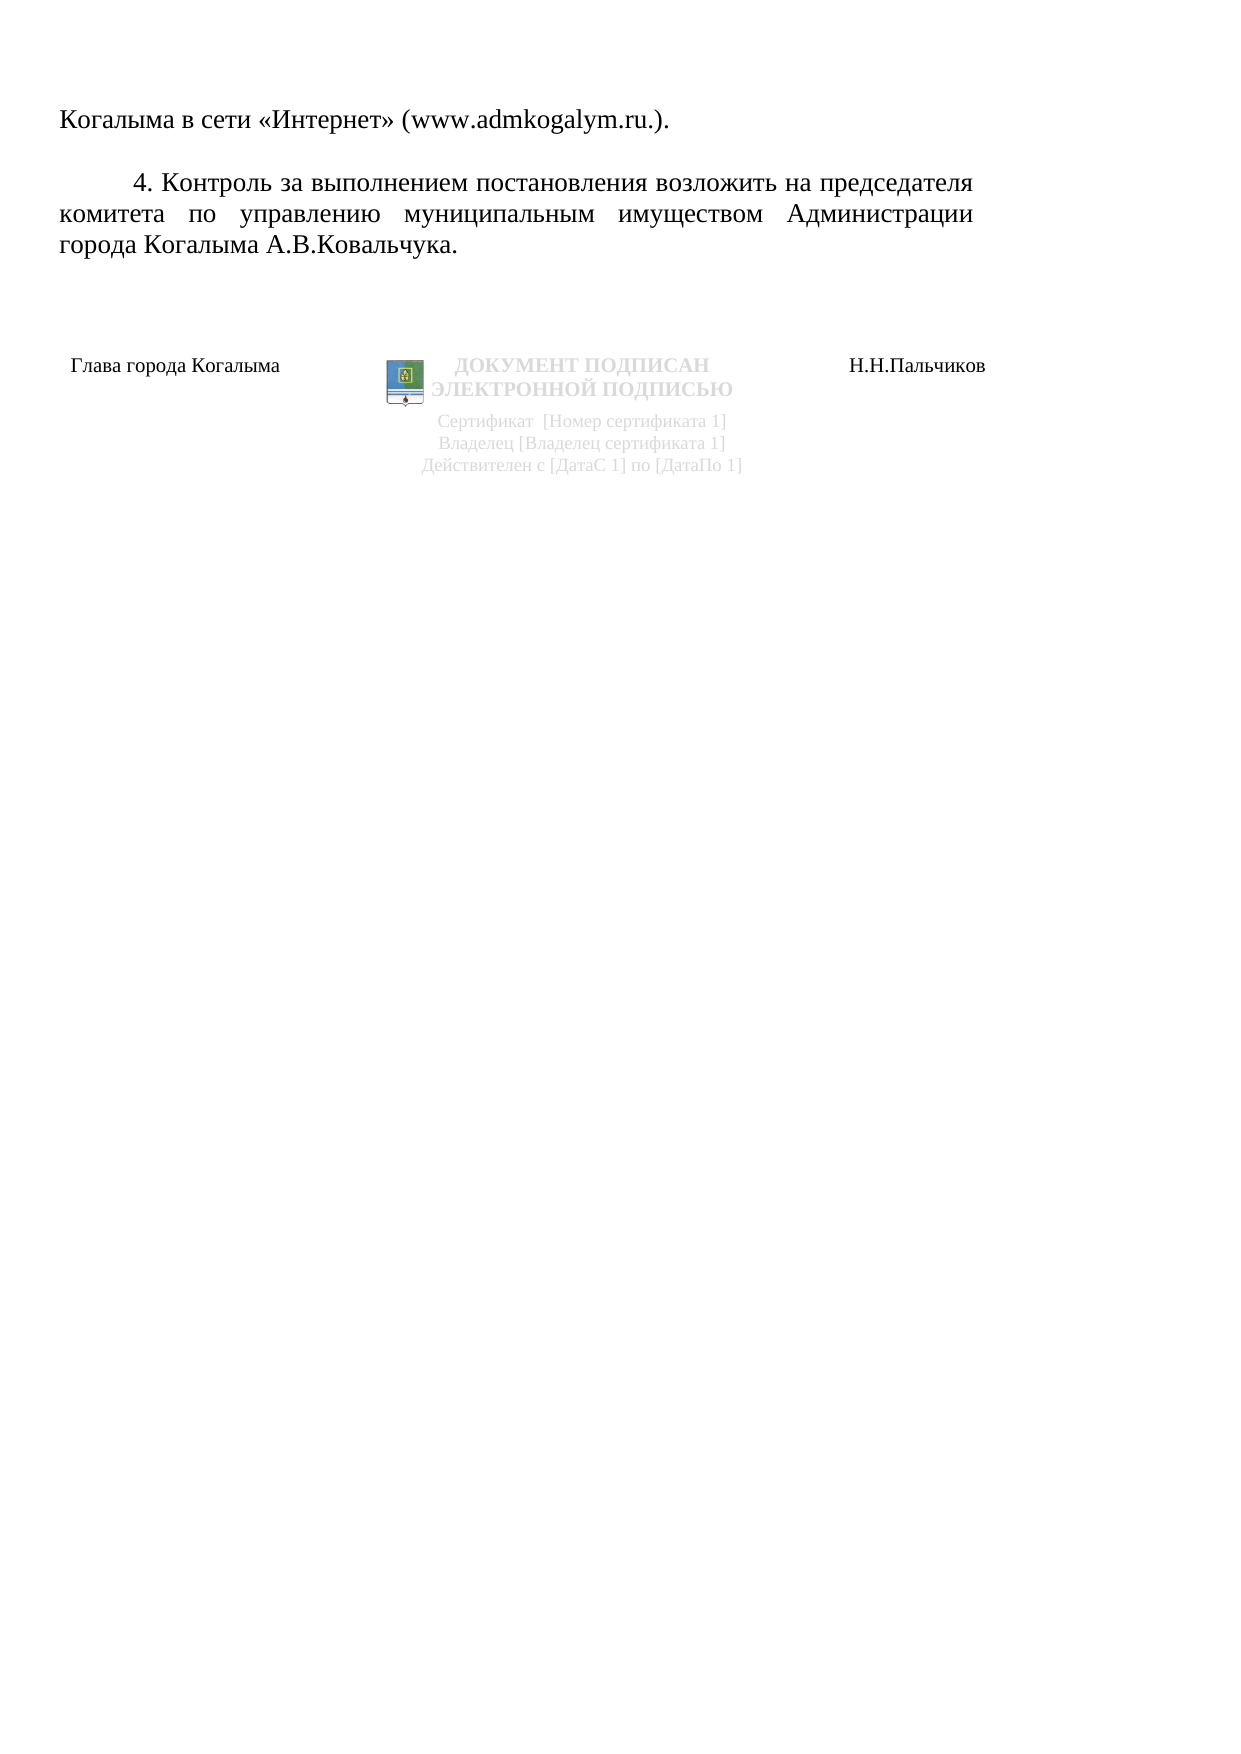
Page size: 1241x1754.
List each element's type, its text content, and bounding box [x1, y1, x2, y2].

text 4. Контроль за выполнением постановления возложить на председателя комитета по управлению муниципальным имуществом Администрации города Когалыма А.В.Ковальчука. [59, 166, 974, 259]
table_header [794, 353, 997, 506]
picture [386, 360, 424, 407]
table_header [59, 353, 372, 506]
table_header [372, 353, 794, 506]
